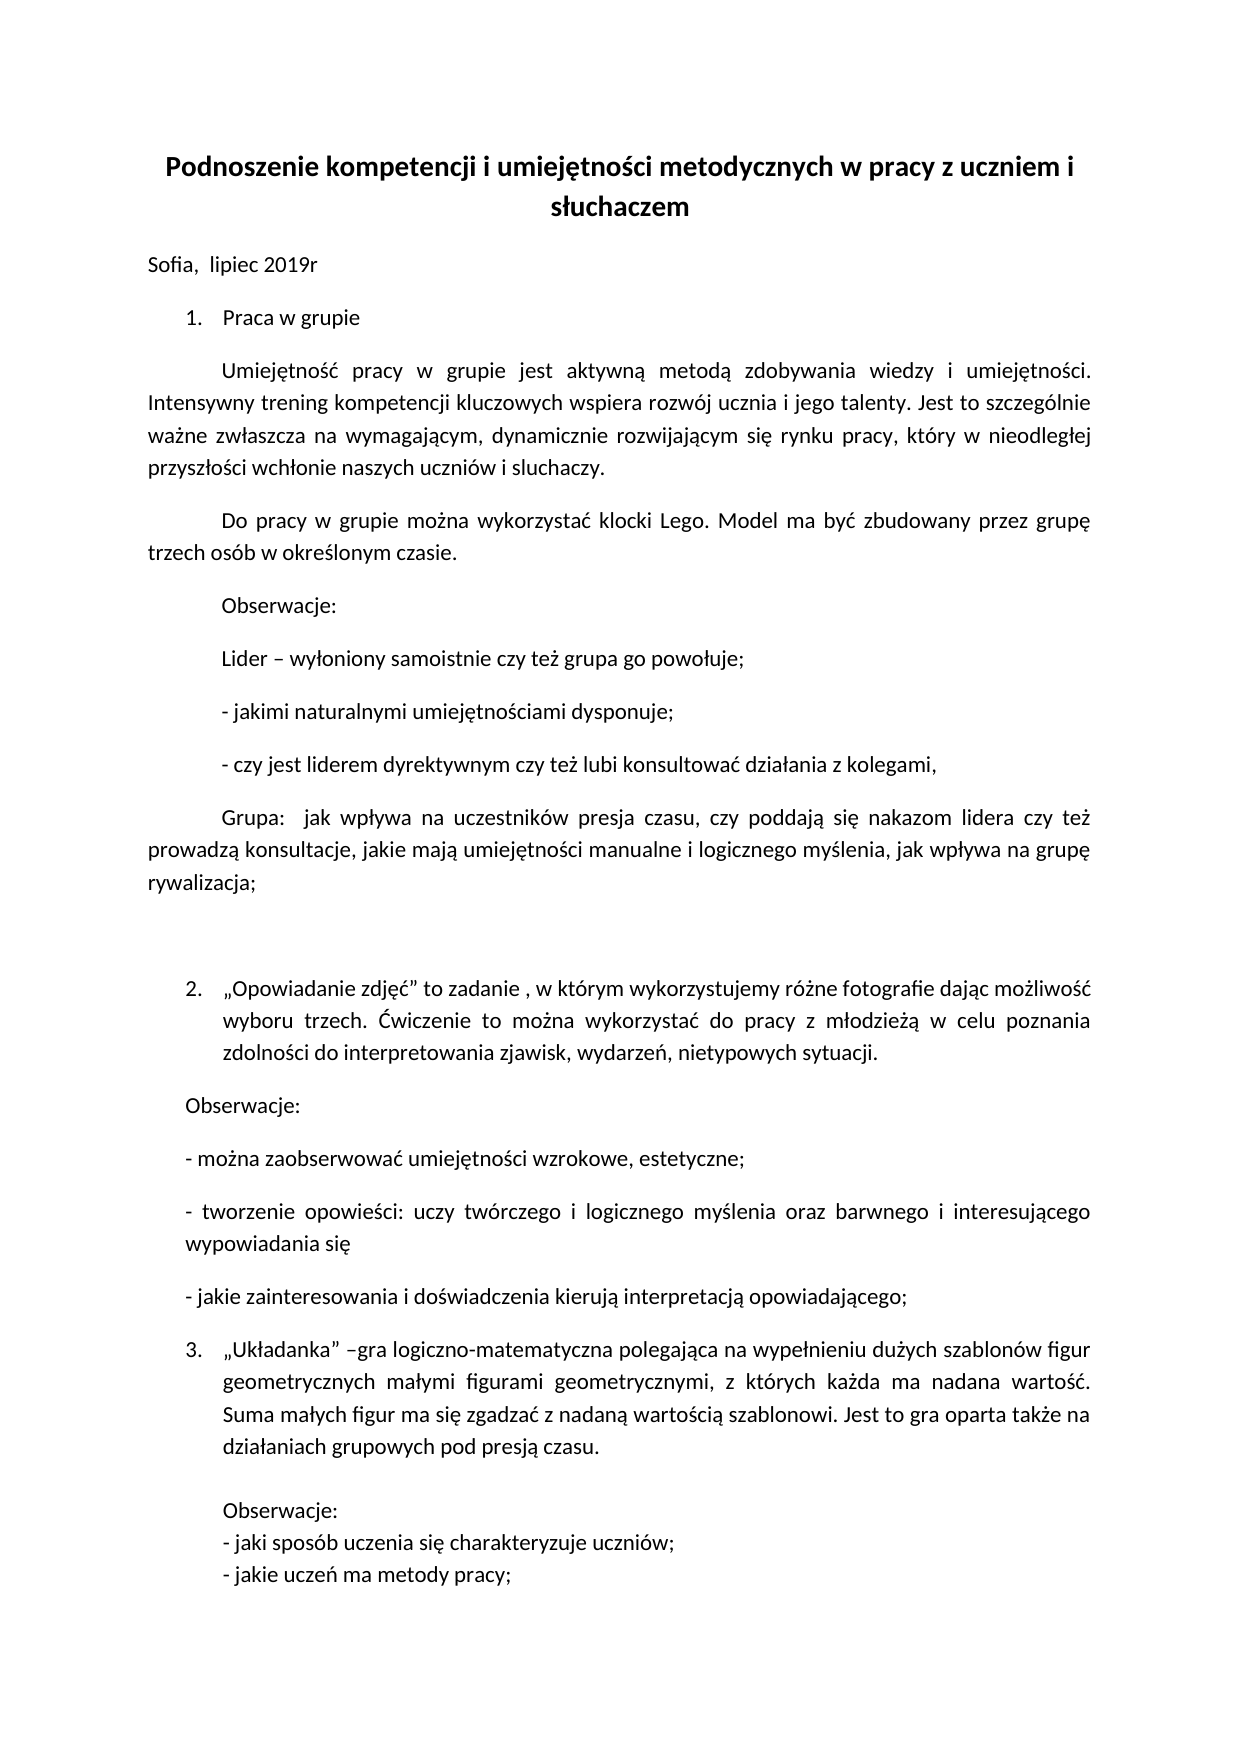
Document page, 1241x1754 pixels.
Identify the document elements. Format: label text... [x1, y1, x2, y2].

text - tworzenie opowieści: uczy twórczego i logicznego myślenia oraz barwnego i interesującego wypowiadania się [185, 1197, 1093, 1257]
text - jakimi naturalnymi umiejętnościami dysponuje; [148, 697, 1093, 725]
text Lider – wyłoniony samoistnie czy też grupa go powołuje; [148, 644, 1093, 672]
list - jakie uczeń ma metody pracy; [223, 1561, 1093, 1589]
list Praca w grupie [185, 303, 1093, 331]
text - można zaobserwować umiejętności wzrokowe, estetyczne; [185, 1144, 1093, 1172]
text Obserwacje: [185, 1091, 1093, 1119]
list - jaki sposób uczenia się charakteryzuje uczniów; [223, 1528, 1093, 1556]
list „Opowiadanie zdjęć” to zadanie , w którym wykorzystujemy różne fotografie dając możliwość wyboru trzech. Ćwiczenie to można wykorzystać do pracy z młodzieżą w celu poznania zdolności do interpretowania zjawisk, wydarzeń, nietypowych sytuacji. [185, 974, 1093, 1066]
list Obserwacje: [223, 1496, 1093, 1524]
text Obserwacje: [148, 591, 1093, 619]
text Sofia, lipiec 2019r [148, 250, 1093, 278]
text Grupa: jak wpływa na uczestników presja czasu, czy poddają się nakazom lidera czy też prowadzą konsultacje, jakie mają umiejętności manualne i logicznego myślenia, jak wpływa na grupę rywalizacja; [148, 803, 1093, 896]
text Umiejętność pracy w grupie jest aktywną metodą zdobywania wiedzy i umiejętności. Intensywny trening kompetencji kluczowych wspiera rozwój ucznia i jego talenty. Jest to szczególnie ważne zwłaszcza na wymagającym, dynamicznie rozwijającym się rynku pracy, który w nieodległej przyszłości wchłonie naszych uczniów i sluchaczy. [148, 356, 1093, 481]
text Do pracy w grupie można wykorzystać klocki Lego. Model ma być zbudowany przez grupę trzech osób w określonym czasie. [148, 506, 1093, 566]
text - czy jest liderem dyrektywnym czy też lubi konsultować działania z kolegami, [148, 750, 1093, 778]
text Podnoszenie kompetencji i umiejętności metodycznych w pracy z uczniem i słuchaczem [148, 148, 1093, 224]
text - jakie zainteresowania i doświadczenia kierują interpretacją opowiadającego; [185, 1282, 1093, 1310]
list „Układanka” –gra logiczno-matematyczna polegająca na wypełnieniu dużych szablonów figur geometrycznych małymi figurami geometrycznymi, z których każda ma nadana wartość. Suma małych figur ma się zgadzać z nadaną wartością szablonowi. Jest to gra oparta także na działaniach grupowych pod presją czasu. [185, 1335, 1093, 1460]
